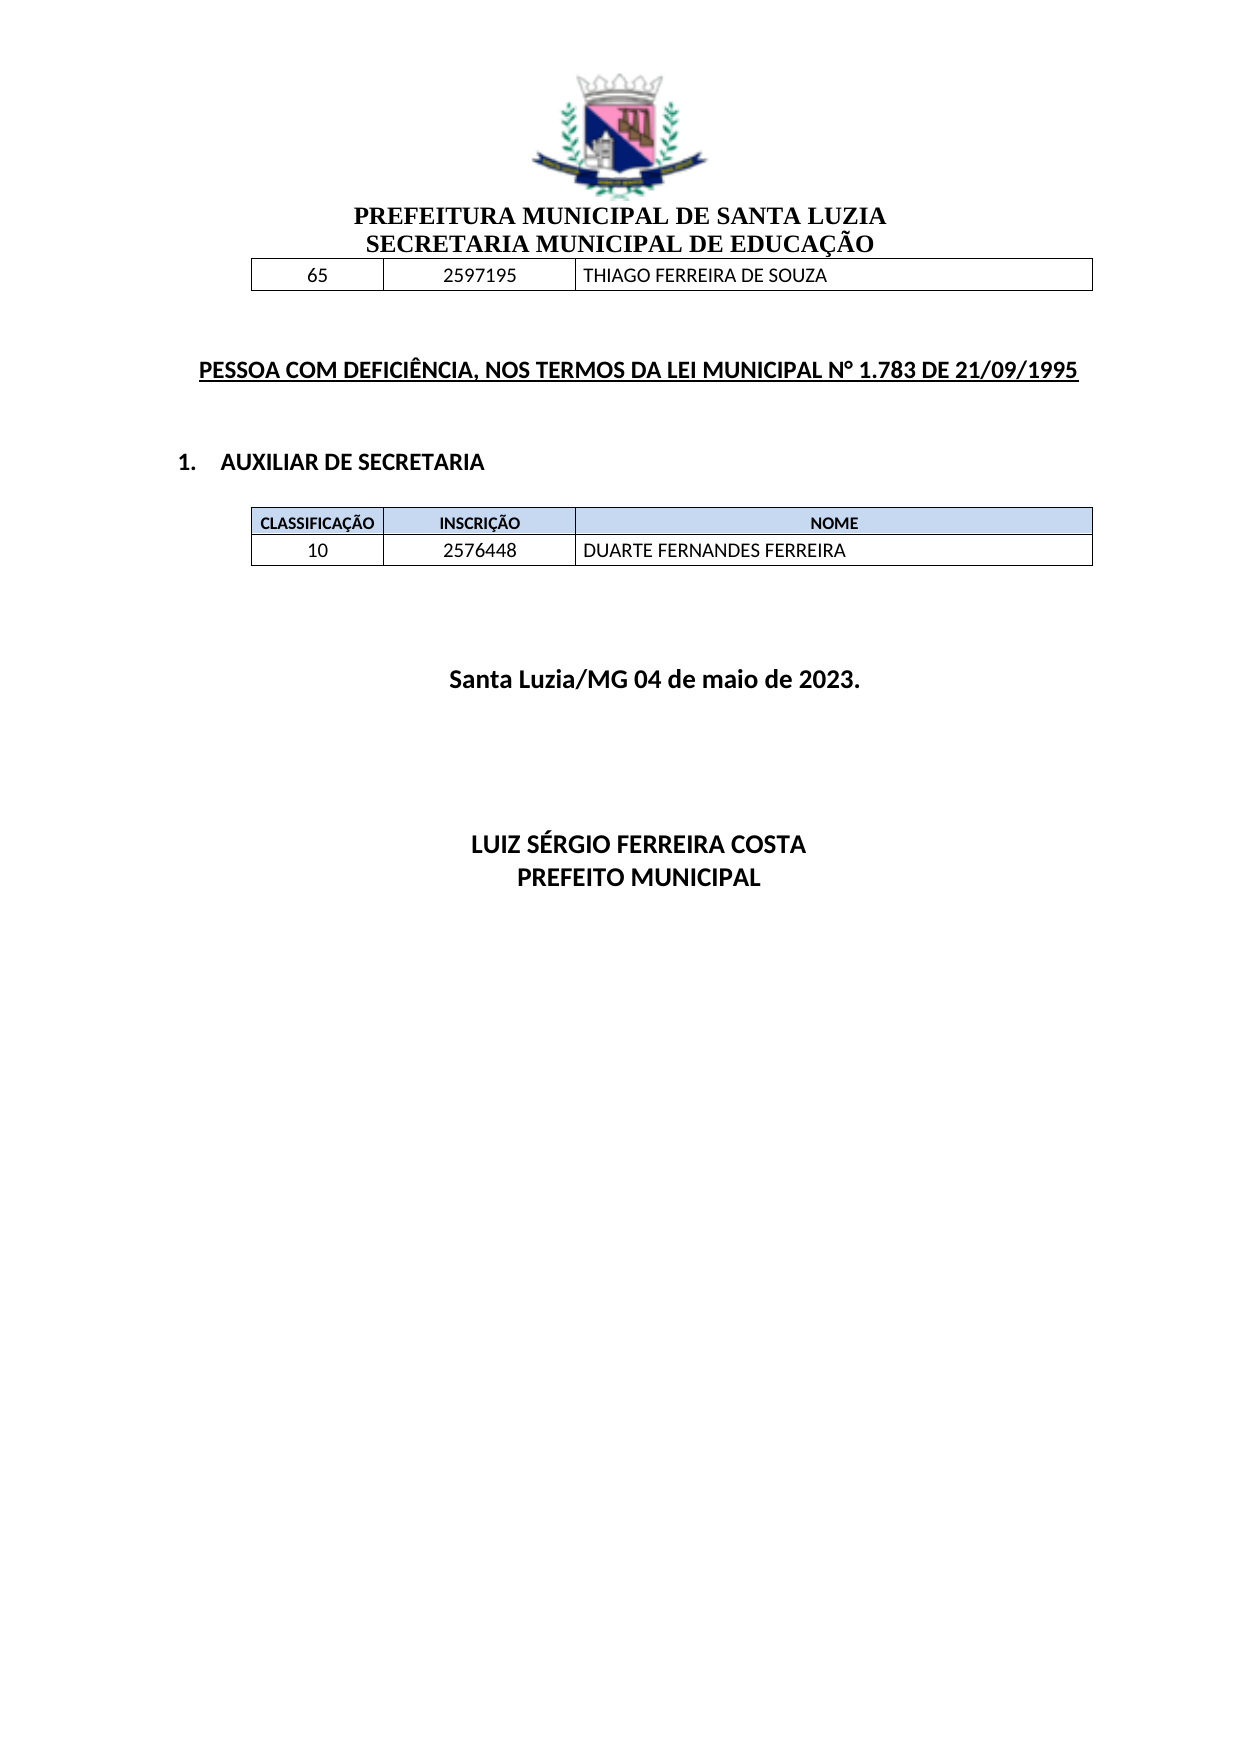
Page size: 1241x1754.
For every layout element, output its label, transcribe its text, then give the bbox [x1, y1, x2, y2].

table_cell 10 [252, 535, 383, 565]
list AUXILIAR DE SECRETARIA [177, 446, 1116, 476]
table_cell 2597195 [384, 259, 575, 289]
list PREFEITO MUNICIPAL [162, 860, 1116, 893]
table_cell 65 [252, 259, 383, 289]
table_cell 2576448 [384, 535, 575, 565]
table_header INSCRIÇÃO [384, 508, 575, 533]
list PESSOA COM DEFICIÊNCIA, NOS TERMOS DA LEI MUNICIPAL N° 1.783 DE 21/09/1995 [162, 354, 1116, 385]
list LUIZ SÉRGIO FERREIRA COSTA [162, 827, 1116, 860]
table_header CLASSIFICAÇÃO [252, 508, 383, 533]
table_cell DUARTE FERNANDES FERREIRA [576, 535, 1092, 565]
table_header NOME [576, 508, 1092, 533]
picture [531, 73, 709, 201]
table_cell THIAGO FERREIRA DE SOUZA [576, 259, 1092, 289]
list Santa Luzia/MG 04 de maio de 2023. [162, 662, 1116, 695]
